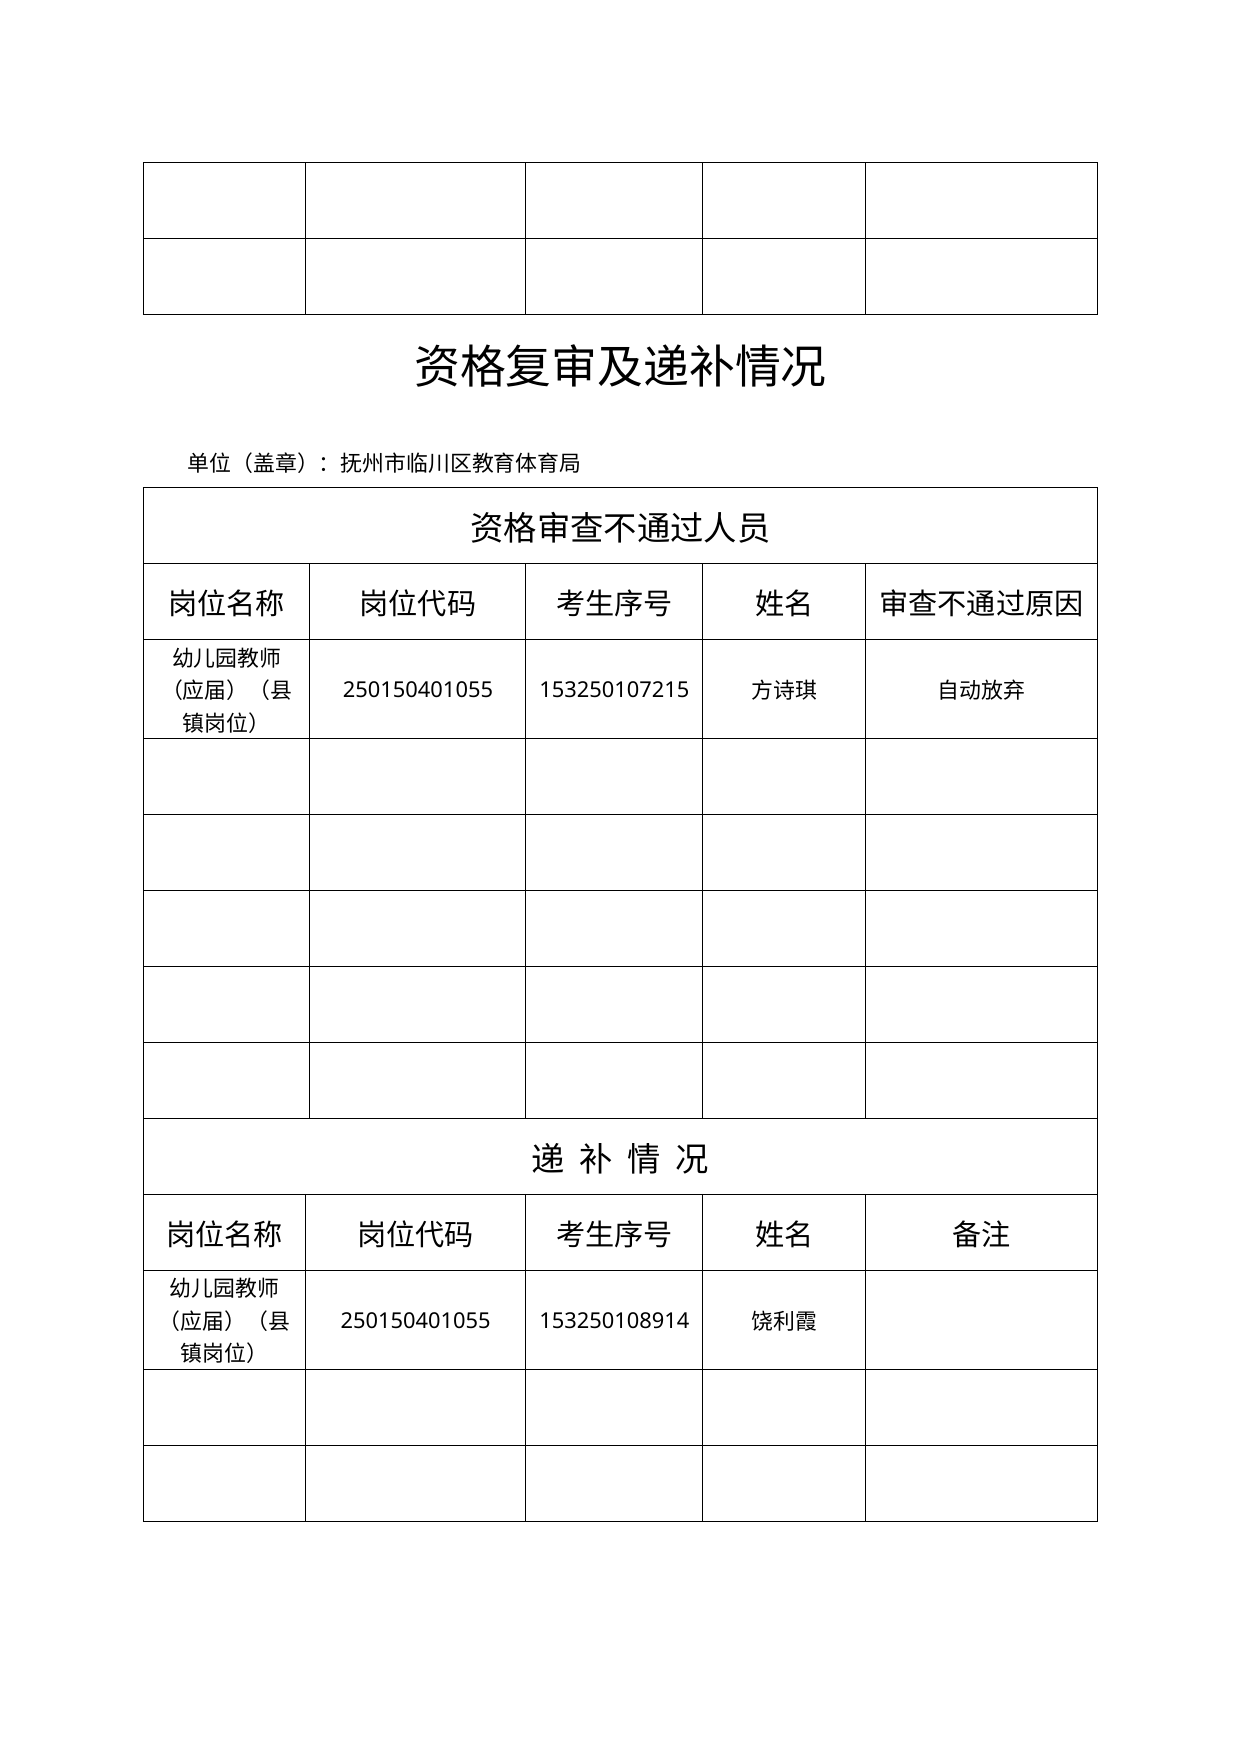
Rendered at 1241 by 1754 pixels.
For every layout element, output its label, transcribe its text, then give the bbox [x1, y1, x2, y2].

table_cell [866, 891, 1097, 966]
table_cell [703, 163, 865, 238]
table_cell [703, 967, 865, 1042]
table_cell 250150401055 [306, 1271, 525, 1368]
table_cell 153250107215 [526, 640, 702, 738]
table_cell [526, 891, 702, 966]
table_cell [526, 815, 702, 890]
table_cell [866, 739, 1097, 814]
table_cell 153250108914 [526, 1271, 702, 1368]
table_cell [144, 967, 309, 1042]
table_cell [310, 891, 525, 966]
table_cell 岗位名称 [144, 1195, 305, 1270]
table_cell 考生序号 [526, 564, 702, 639]
table_cell [310, 967, 525, 1042]
table_cell [306, 1446, 525, 1521]
table_cell [703, 1043, 865, 1118]
table_cell 自动放弃 [866, 640, 1097, 738]
table_cell [703, 739, 865, 814]
table_cell [866, 815, 1097, 890]
text 单位（盖章）：抚州市临川区教育体育局 [187, 445, 1053, 478]
table_cell [703, 1370, 865, 1444]
table_cell 岗位代码 [310, 564, 525, 639]
table_cell [526, 163, 702, 238]
table_cell [144, 1370, 305, 1444]
table_cell 250150401055 [310, 640, 525, 738]
table_cell [866, 1043, 1097, 1118]
table_cell 饶利霞 [703, 1271, 865, 1368]
table_cell [526, 239, 702, 314]
table_cell [144, 815, 309, 890]
table_cell 考生序号 [526, 1195, 702, 1270]
table_cell [310, 739, 525, 814]
table_cell [703, 239, 865, 314]
table_cell [526, 739, 702, 814]
table_cell [526, 1370, 702, 1444]
table_cell [703, 1446, 865, 1521]
table_cell [866, 1446, 1097, 1521]
table_cell 备注 [866, 1195, 1097, 1270]
table_cell [703, 815, 865, 890]
table_cell [144, 739, 309, 814]
table_cell [144, 239, 305, 314]
table_cell 幼儿园教师（应届）（县镇岗位） [144, 1271, 305, 1368]
table_cell [306, 1370, 525, 1444]
table_cell 幼儿园教师（应届）（县镇岗位） [144, 640, 309, 738]
table_cell [144, 1446, 305, 1521]
table_cell 递 补 情 况 [144, 1119, 1097, 1194]
table_cell [866, 239, 1097, 314]
table_cell [144, 1043, 309, 1118]
table_cell 姓名 [703, 564, 865, 639]
table_cell [866, 163, 1097, 238]
text 资格复审及递补情况 [187, 315, 1053, 413]
table_cell [306, 163, 525, 238]
table_cell 岗位代码 [306, 1195, 525, 1270]
table_cell [866, 1370, 1097, 1444]
table_cell [866, 1271, 1097, 1368]
table_header 资格审查不通过人员 [144, 488, 1097, 563]
table_cell [703, 891, 865, 966]
table_cell [526, 1043, 702, 1118]
table_cell 方诗琪 [703, 640, 865, 738]
table_cell 岗位名称 [144, 564, 309, 639]
table_cell [310, 1043, 525, 1118]
table_cell 姓名 [703, 1195, 865, 1270]
table_cell 审查不通过原因 [866, 564, 1097, 639]
table_cell [526, 967, 702, 1042]
table_cell [526, 1446, 702, 1521]
table_cell [144, 163, 305, 238]
table_cell [310, 815, 525, 890]
table_cell [866, 967, 1097, 1042]
table_cell [306, 239, 525, 314]
table_cell [144, 891, 309, 966]
